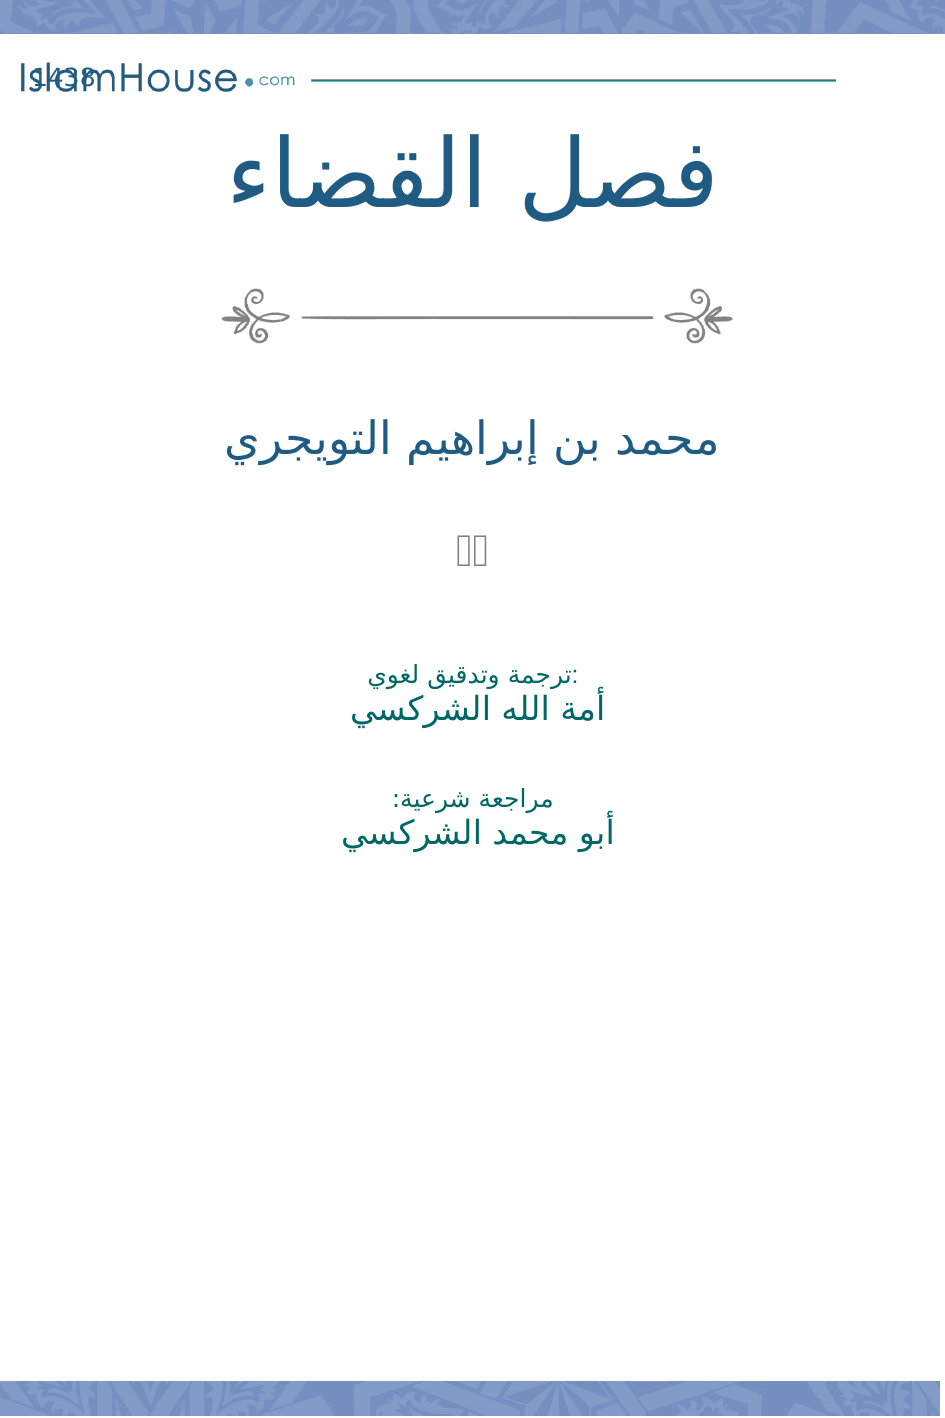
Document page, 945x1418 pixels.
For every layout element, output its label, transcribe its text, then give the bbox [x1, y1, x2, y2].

text محمد بن إبراهيم التويجري [118, 412, 827, 465]
text مراجعة شرعية: [118, 784, 827, 814]
text أمة الله الشركسي [118, 690, 827, 729]
text ترجمة وتدقيق لغوي: [118, 660, 827, 690]
picture [11, 57, 846, 99]
text أبو محمد الشركسي [118, 814, 827, 853]
text فصل القضاء [118, 118, 827, 230]
